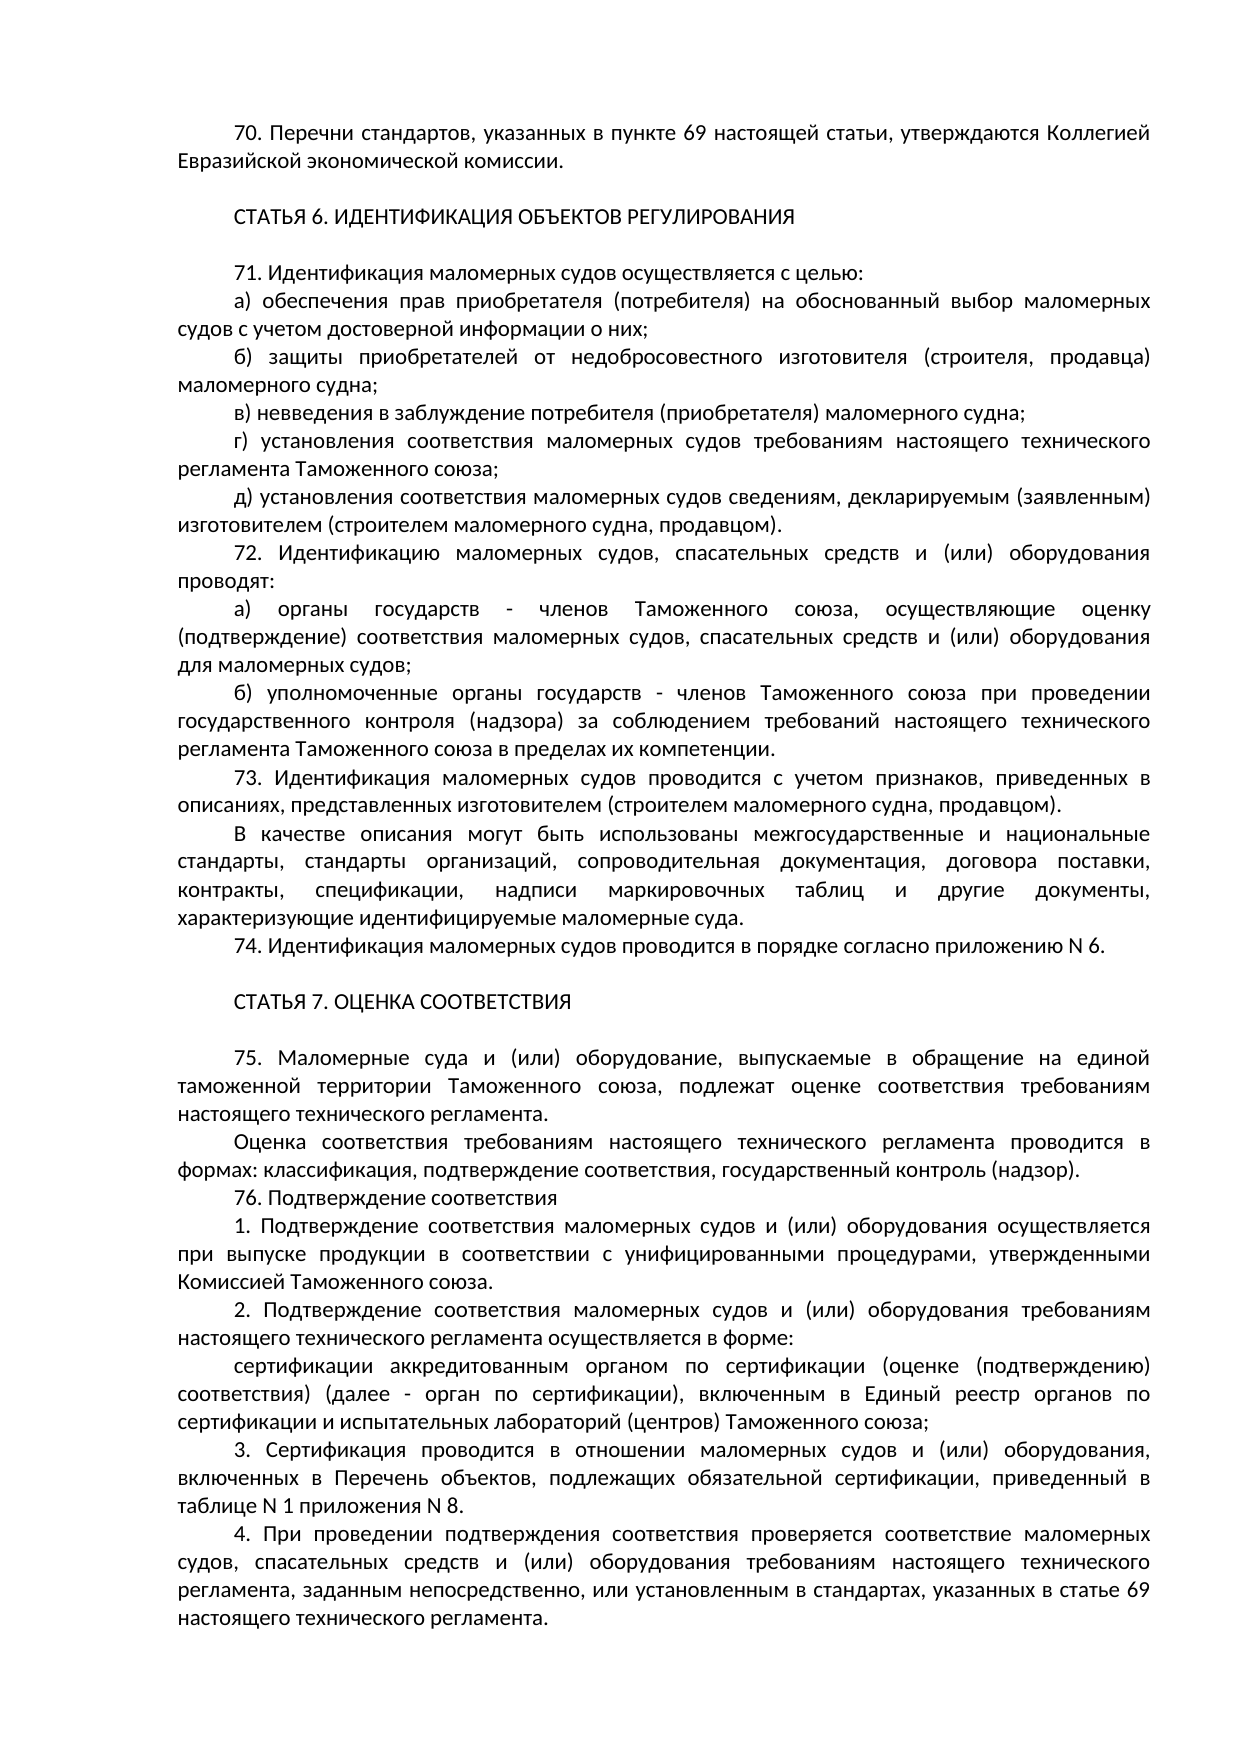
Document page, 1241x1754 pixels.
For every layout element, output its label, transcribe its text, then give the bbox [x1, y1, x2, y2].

text 4. При проведении подтверждения соответствия проверяется соответствие маломерных судов, спасательных средств и (или) оборудования требованиям настоящего технического регламента, заданным непосредственно, или установленным в стандартах, указанных в статье 69 настоящего технического регламента. [177, 1519, 1152, 1631]
text 75. Маломерные суда и (или) оборудование, выпускаемые в обращение на единой таможенной территории Таможенного союза, подлежат оценке соответствия требованиям настоящего технического регламента. [177, 1043, 1152, 1127]
text 71. Идентификация маломерных судов осуществляется с целью: [177, 258, 1152, 286]
text 70. Перечни стандартов, указанных в пункте 69 настоящей статьи, утверждаются Коллегией Евразийской экономической комиссии. [177, 118, 1152, 174]
text б) уполномоченные органы государств - членов Таможенного союза при проведении государственного контроля (надзора) за соблюдением требований настоящего технического регламента Таможенного союза в пределах их компетенции. [177, 678, 1152, 763]
text а) органы государств - членов Таможенного союза, осуществляющие оценку (подтверждение) соответствия маломерных судов, спасательных средств и (или) оборудования для маломерных судов; [177, 594, 1152, 678]
text 73. Идентификация маломерных судов проводится с учетом признаков, приведенных в описаниях, представленных изготовителем (строителем маломерного судна, продавцом). [177, 763, 1152, 819]
text г) установления соответствия маломерных судов требованиям настоящего технического регламента Таможенного союза; [177, 426, 1152, 482]
text в) невведения в заблуждение потребителя (приобретателя) маломерного судна; [177, 398, 1152, 426]
text 3. Сертификация проводится в отношении маломерных судов и (или) оборудования, включенных в Перечень объектов, подлежащих обязательной сертификации, приведенный в таблице N 1 приложения N 8. [177, 1435, 1152, 1519]
text сертификации аккредитованным органом по сертификации (оценке (подтверждению) соответствия) (далее - орган по сертификации), включенным в Единый реестр органов по сертификации и испытательных лабораторий (центров) Таможенного союза; [177, 1351, 1152, 1435]
text а) обеспечения прав приобретателя (потребителя) на обоснованный выбор маломерных судов с учетом достоверной информации о них; [177, 286, 1152, 342]
text 74. Идентификация маломерных судов проводится в порядке согласно приложению N 6. [177, 931, 1152, 959]
text СТАТЬЯ 6. ИДЕНТИФИКАЦИЯ ОБЪЕКТОВ РЕГУЛИРОВАНИЯ [177, 202, 1152, 230]
text б) защиты приобретателей от недобросовестного изготовителя (строителя, продавца) маломерного судна; [177, 342, 1152, 398]
text Оценка соответствия требованиям настоящего технического регламента проводится в формах: классификация, подтверждение соответствия, государственный контроль (надзор). [177, 1127, 1152, 1183]
text д) установления соответствия маломерных судов сведениям, декларируемым (заявленным) изготовителем (строителем маломерного судна, продавцом). [177, 482, 1152, 538]
text 2. Подтверждение соответствия маломерных судов и (или) оборудования требованиям настоящего технического регламента осуществляется в форме: [177, 1295, 1152, 1351]
text 72. Идентификацию маломерных судов, спасательных средств и (или) оборудования проводят: [177, 538, 1152, 594]
text СТАТЬЯ 7. ОЦЕНКА СООТВЕТСТВИЯ [177, 987, 1152, 1015]
text В качестве описания могут быть использованы межгосударственные и национальные стандарты, стандарты организаций, сопроводительная документация, договора поставки, контракты, спецификации, надписи маркировочных таблиц и другие документы, характеризующие идентифицируемые маломерные суда. [177, 819, 1152, 931]
text 76. Подтверждение соответствия [177, 1183, 1152, 1211]
text 1. Подтверждение соответствия маломерных судов и (или) оборудования осуществляется при выпуске продукции в соответствии с унифицированными процедурами, утвержденными Комиссией Таможенного союза. [177, 1211, 1152, 1295]
